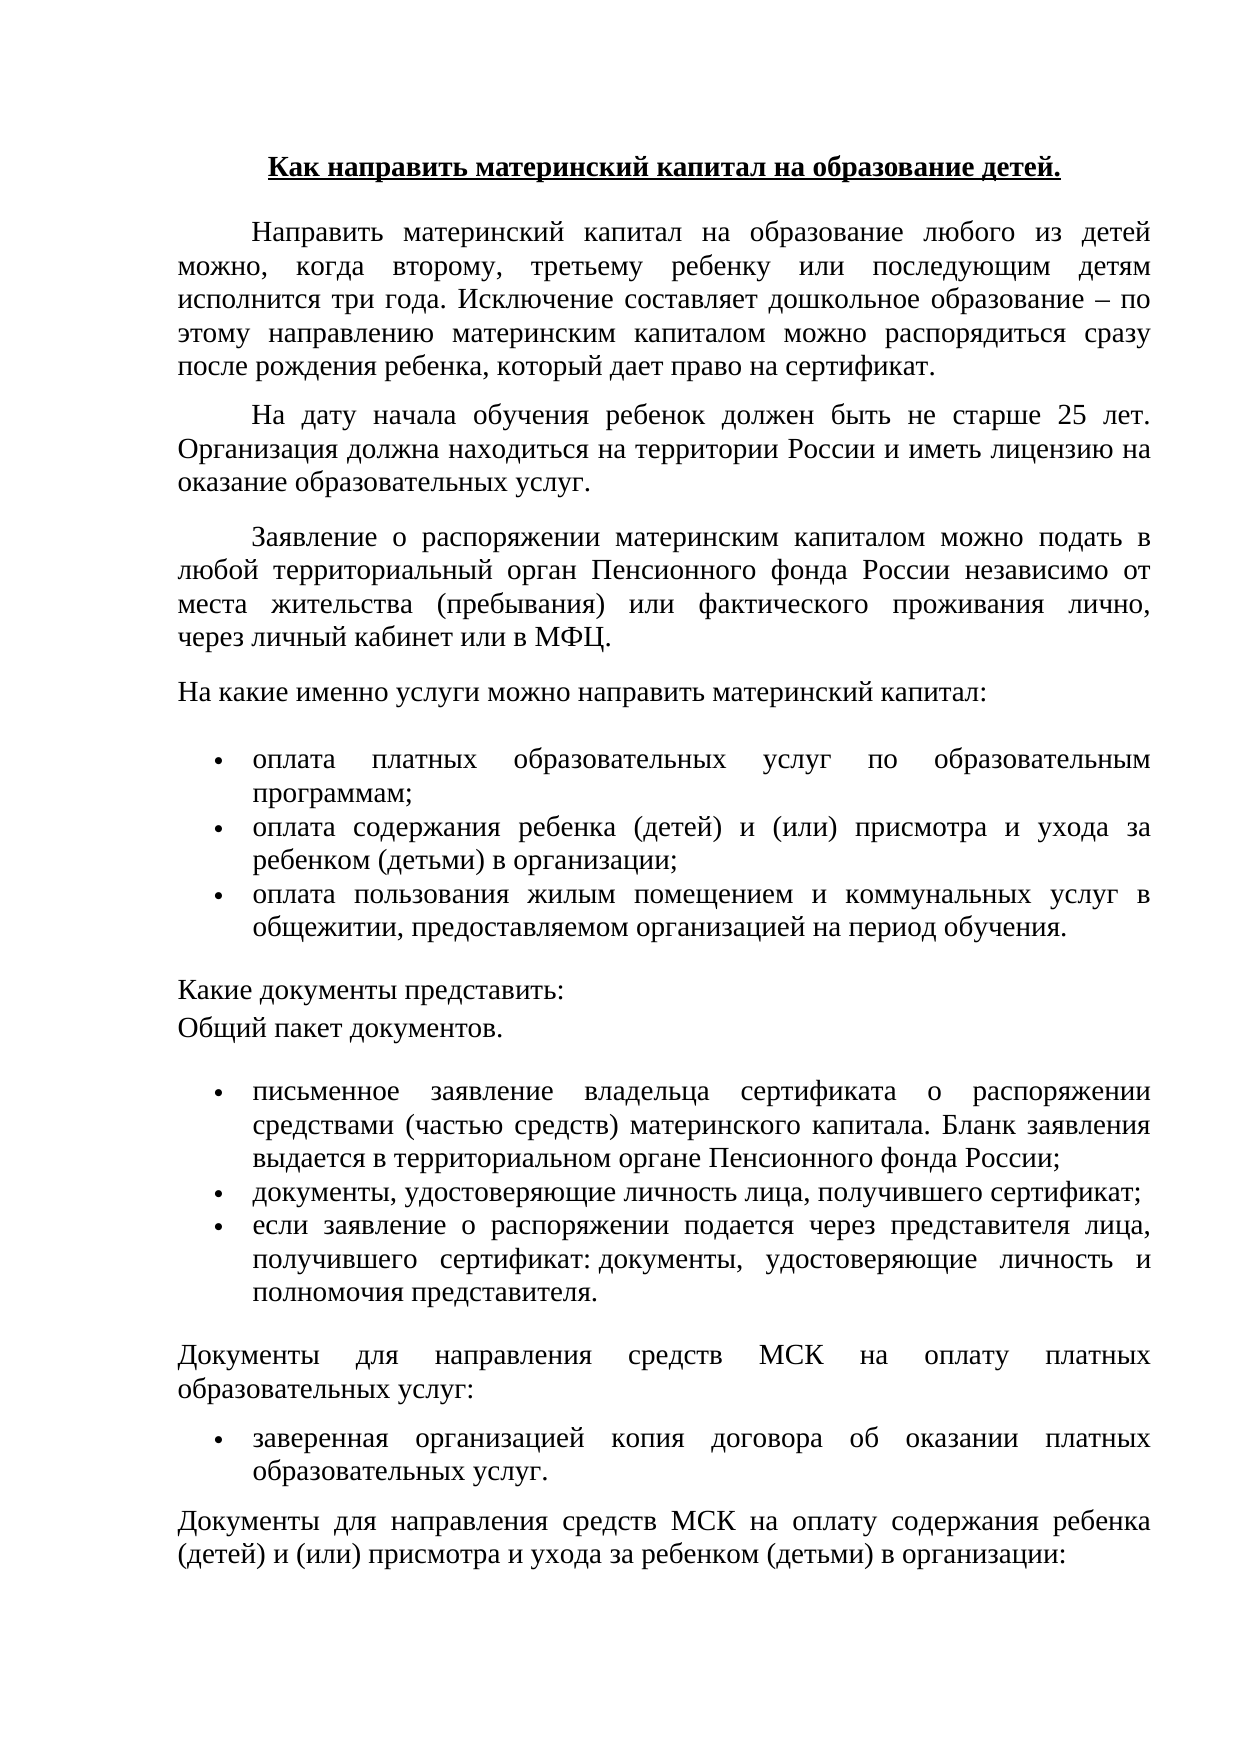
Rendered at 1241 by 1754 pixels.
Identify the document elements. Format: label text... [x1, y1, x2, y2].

text Заявление о распоряжении материнским капиталом можно подать в любой территориальный орган Пенсионного фонда России независимо от места жительства (пребывания) или фактического проживания лично, через личный кабинет или в МФЦ. [177, 519, 1152, 653]
subtitle На какие именно услуги можно направить материнский капитал: [177, 674, 1152, 707]
text Как направить материнский капитал на образование детей. [177, 149, 1152, 183]
text Направить материнский капитал на образование любого из детей можно, когда второму, третьему ребенку или последующим детям исполнится три года. Исключение составляет дошкольное образование – по этому направлению материнским капиталом можно распорядиться сразу после рождения ребенка, который дает право на сертификат. [177, 214, 1152, 382]
list оплата содержания ребенка (детей) и (или) присмотра и ухода за ребенком (детьми) в организации; [215, 809, 1152, 876]
text Общий пакет документов. [177, 1011, 1152, 1044]
text Документы для направления средств МСК на оплату платных образовательных услуг: [177, 1337, 1152, 1404]
list оплата платных образовательных услуг по образовательным программам; [215, 742, 1152, 809]
list документы, удостоверяющие личность лица, получившего сертификат; [215, 1174, 1152, 1207]
text На дату начала обучения ребенок должен быть не старше 25 лет. Организация должна находиться на территории России и иметь лицензию на оказание образовательных услуг. [177, 397, 1152, 498]
text Документы для направления средств МСК на оплату содержания ребенка (детей) и (или) присмотра и ухода за ребенком (детьми) в организации: [177, 1503, 1152, 1570]
list если заявление о распоряжении подается через представителя лица, получившего сертификат: документы, удостоверяющие личность и полномочия представителя. [215, 1207, 1152, 1308]
subtitle Какие документы представить: [177, 972, 1152, 1006]
list заверенная организацией копия договора об оказании платных образовательных услуг. [215, 1420, 1152, 1487]
list письменное заявление владельца сертификата о распоряжении средствами (частью средств) материнского капитала. Бланк заявления выдается в территориальном органе Пенсионного фонда России; [215, 1073, 1152, 1174]
list оплата пользования жилым помещением и коммунальных услуг в общежитии, предоставляемом организацией на период обучения. [215, 876, 1152, 943]
